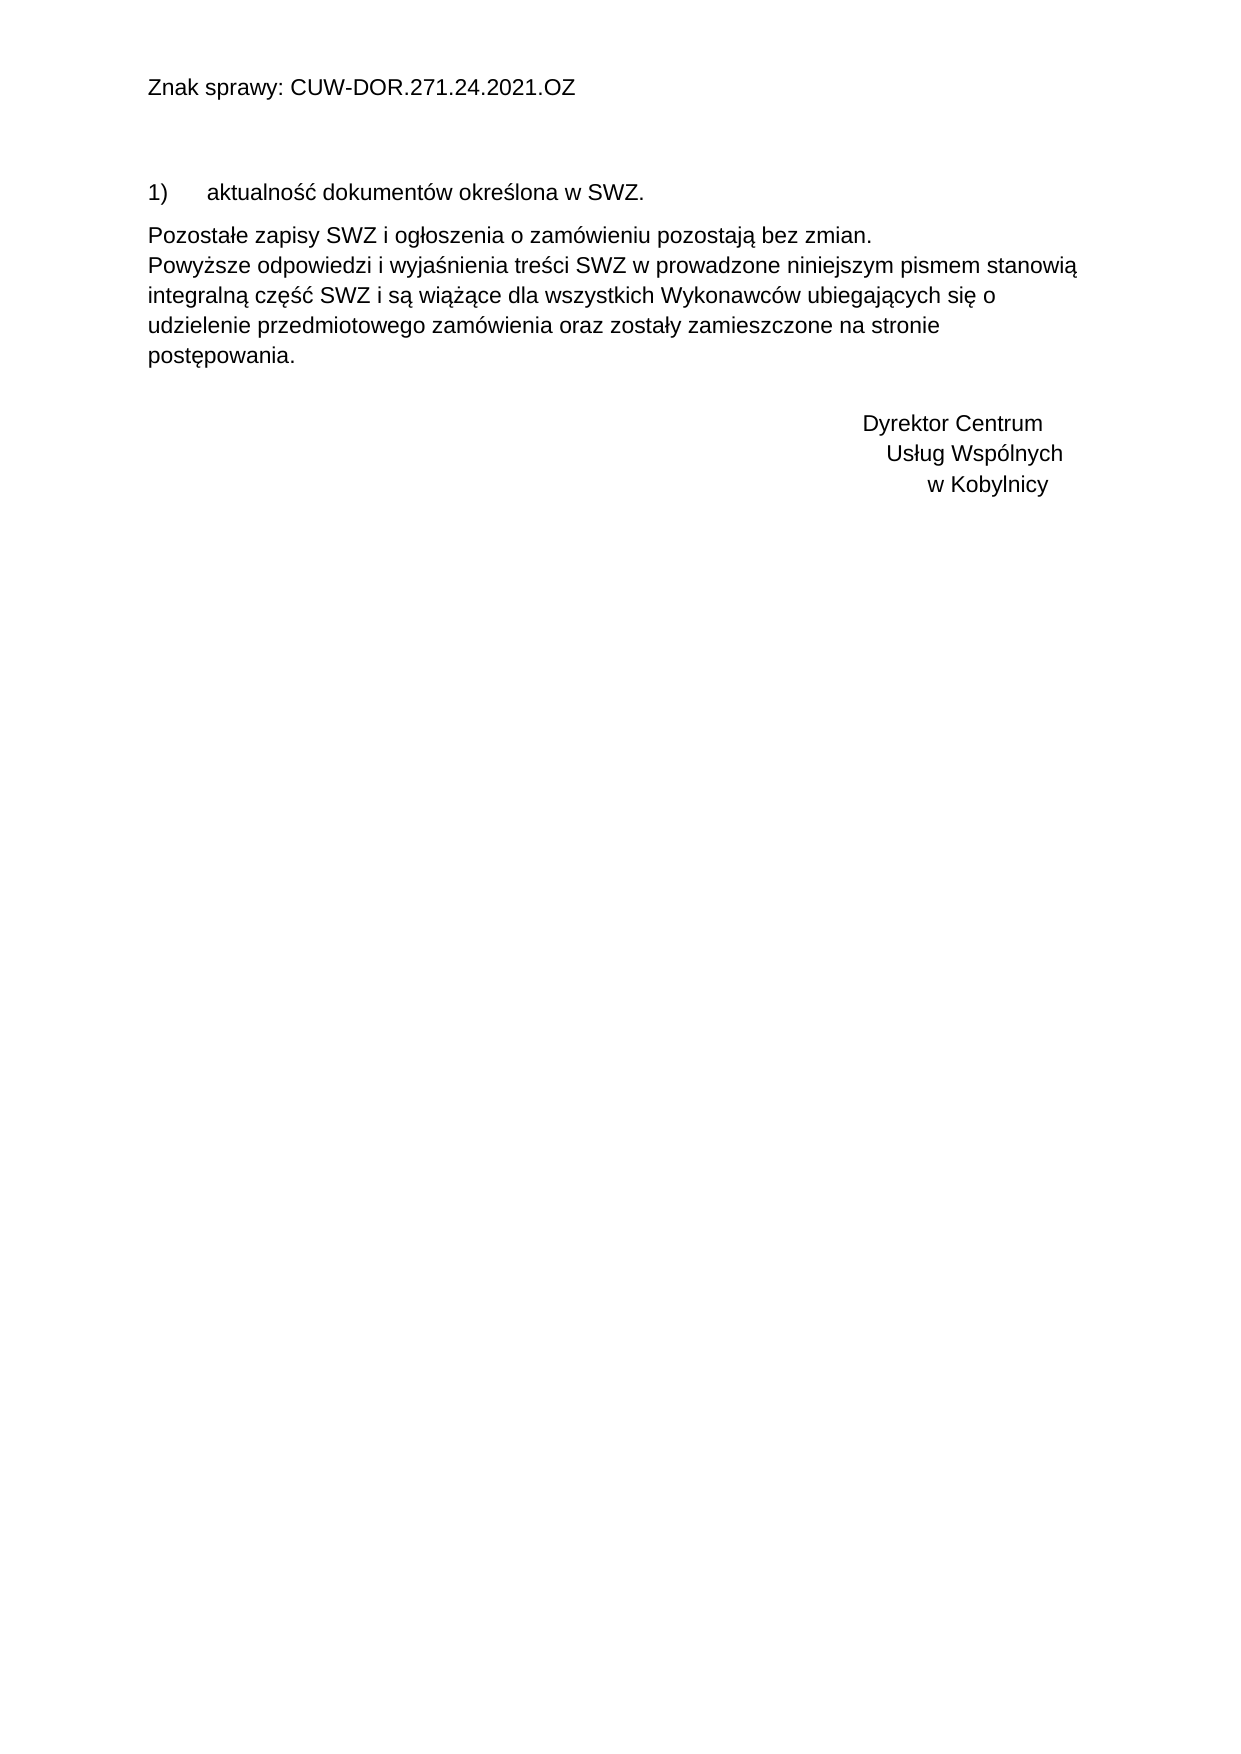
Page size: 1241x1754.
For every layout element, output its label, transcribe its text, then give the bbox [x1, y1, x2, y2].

text Dyrektor Centrum [148, 410, 1043, 436]
text Usług Wspólnych [148, 440, 1063, 467]
text Pozostałe zapisy SWZ i ogłoszenia o zamówieniu pozostają bez zmian. [148, 222, 1093, 248]
text Powyższe odpowiedzi i wyjaśnienia treści SWZ w prowadzone niniejszym pismem stanowią integralną część SWZ i są wiążące dla wszystkich Wykonawców ubiegających się o udzielenie przedmiotowego zamówienia oraz zostały zamieszczone na stronie postępowania. [148, 252, 1093, 369]
text w Kobylnicy [148, 471, 1048, 497]
list aktualność dokumentów określona w SWZ. [148, 179, 1093, 205]
